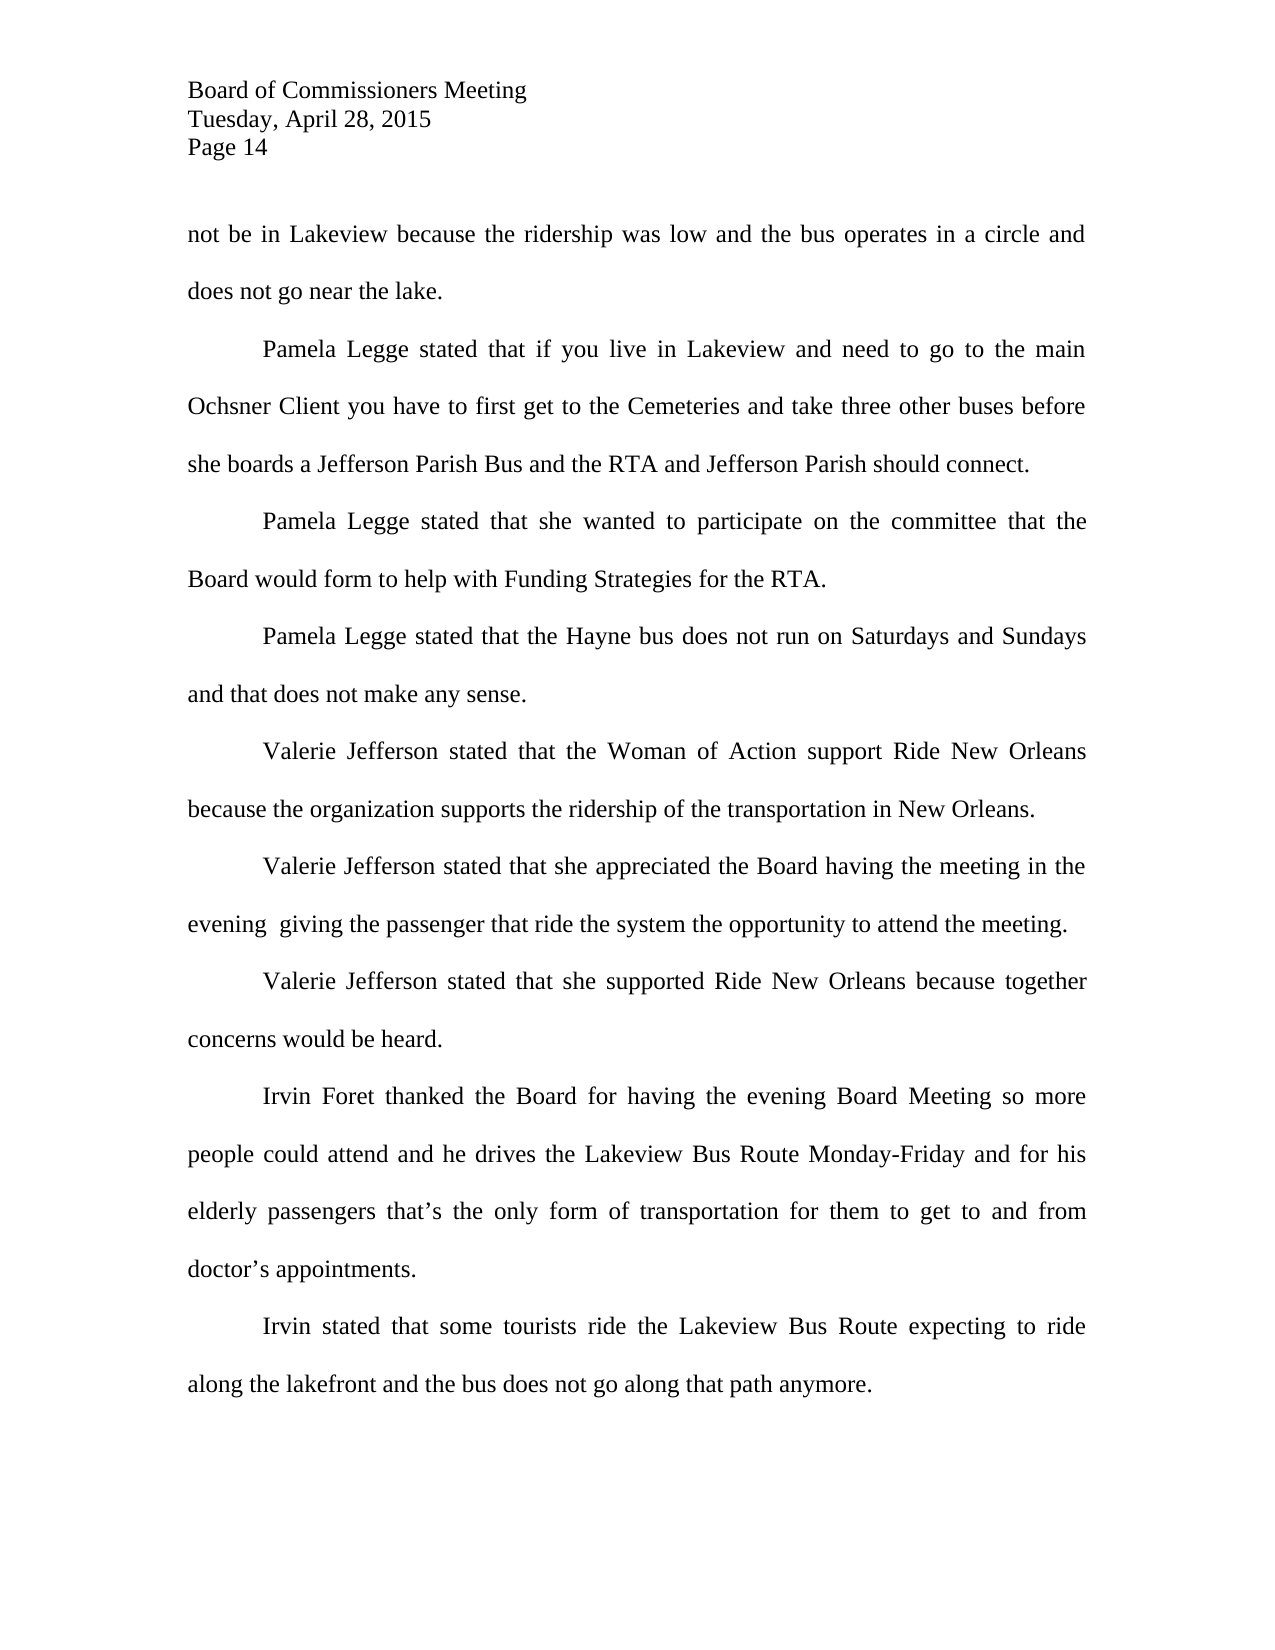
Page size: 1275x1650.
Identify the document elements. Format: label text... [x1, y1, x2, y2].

text Pamela Legge stated that she wanted to participate on the committee that the Board would form to help with Funding Strategies for the RTA. [187, 506, 1087, 592]
text Irvin stated that some tourists ride the Lakeview Bus Route expecting to ride along the lakefront and the bus does not go along that path anymore. [187, 1311, 1087, 1397]
text Valerie Jefferson stated that the Woman of Action support Ride New Orleans because the organization supports the ridership of the transportation in New Orleans. [187, 736, 1087, 822]
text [187, 219, 1087, 305]
text Pamela Legge stated that if you live in Lakeview and need to go to the main Ochsner Client you have to first get to the Cemeteries and take three other buses before she boards a Jefferson Parish Bus and the RTA and Jefferson Parish should connect. [187, 334, 1087, 477]
text Pamela Legge stated that the Hayne bus does not run on Saturdays and Sundays and that does not make any sense. [187, 621, 1087, 707]
text Valerie Jefferson stated that she appreciated the Board having the meeting in the evening giving the passenger that ride the system the opportunity to attend the meeting. [187, 851, 1087, 937]
text Irvin Foret thanked the Board for having the evening Board Meeting so more people could attend and he drives the Lakeview Bus Route Monday-Friday and for his elderly passengers that’s the only form of transportation for them to get to and from doctor’s appointments. [187, 1081, 1087, 1282]
text Valerie Jefferson stated that she supported Ride New Orleans because together concerns would be heard. [187, 966, 1087, 1052]
